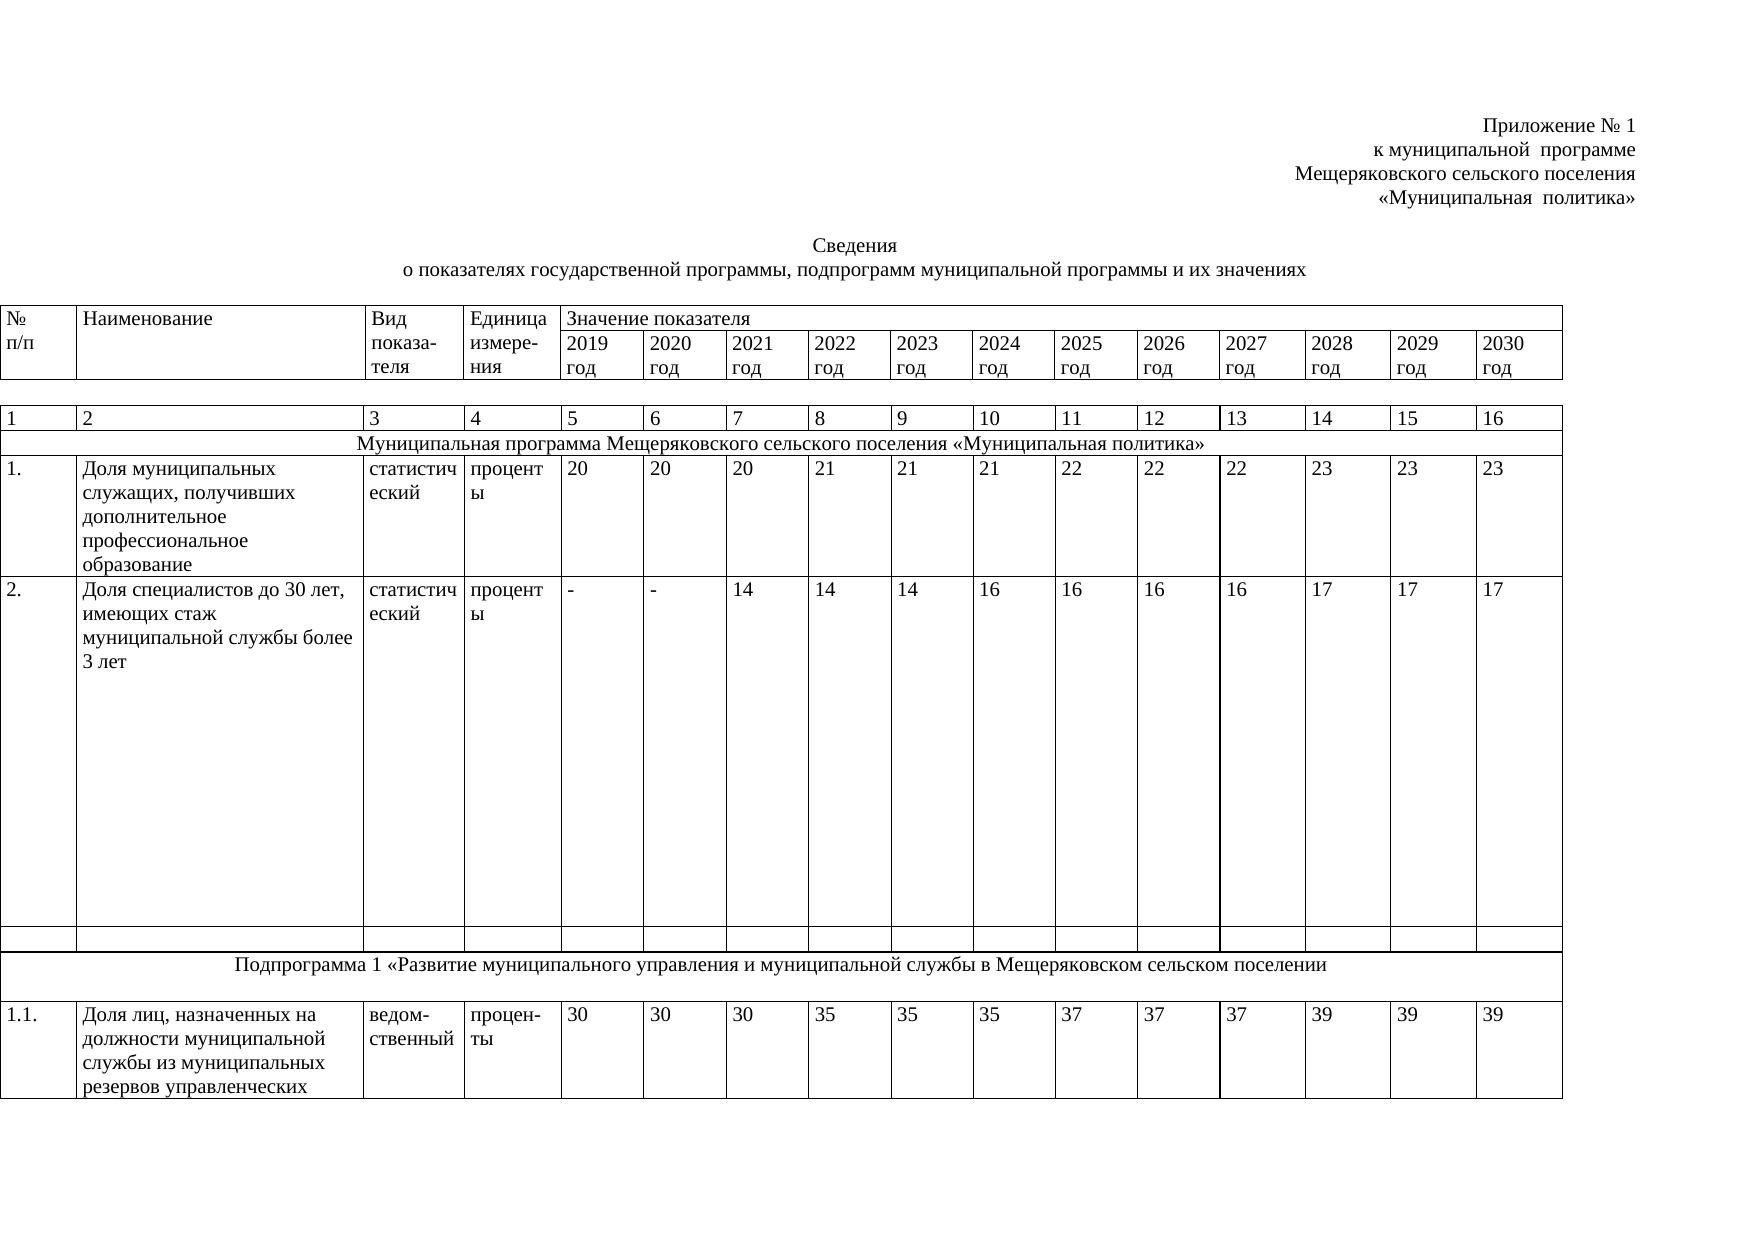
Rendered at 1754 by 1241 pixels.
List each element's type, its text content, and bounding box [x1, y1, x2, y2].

text к муниципальной программе [74, 137, 1636, 161]
table_cell 16 [1221, 577, 1305, 926]
text «Муниципальная политика» [74, 185, 1636, 209]
table_cell 2027 год [1220, 331, 1305, 379]
table_cell [892, 927, 973, 951]
table_cell 2029 год [1391, 331, 1476, 379]
table_cell 23 [1306, 456, 1390, 576]
table_cell 17 [1306, 577, 1390, 926]
table_cell 35 [974, 1002, 1055, 1098]
table_cell - [644, 577, 726, 926]
table_cell [562, 927, 643, 951]
table_header Наименование [77, 306, 365, 379]
table_cell 2026 год [1138, 331, 1219, 379]
table_cell проценты [465, 456, 561, 576]
table_cell [809, 927, 891, 951]
table_cell [727, 927, 808, 951]
table_header 2 [77, 406, 363, 429]
table_cell Подпрограмма 1 «Развитие муниципального управления и муниципальной службы в Мещеряковском сельском поселении [1, 953, 1562, 1001]
table_cell 16 [974, 577, 1055, 926]
table_cell [644, 927, 726, 951]
table_cell 37 [1056, 1002, 1137, 1098]
table_header 12 [1138, 406, 1219, 429]
table_header № п/п [1, 306, 76, 379]
table_header Значение показателя [561, 306, 1562, 330]
table_cell 14 [892, 577, 973, 926]
table_cell 22 [1221, 456, 1305, 576]
table_header 13 [1221, 406, 1305, 429]
table_header Единица измерения [464, 306, 560, 379]
table_cell 2022 год [809, 331, 890, 379]
table_cell 23 [1391, 456, 1476, 576]
table_cell [1138, 927, 1219, 951]
table_cell статистический [364, 456, 464, 576]
table_cell 2025 год [1055, 331, 1137, 379]
table_header 10 [974, 406, 1055, 429]
table_cell 2030 год [1477, 331, 1562, 379]
table_cell ведом-ственный [364, 1002, 464, 1098]
table_header Вид показа-теля [366, 306, 463, 379]
table_cell 2028 год [1306, 331, 1390, 379]
table_cell 22 [1056, 456, 1137, 576]
table_header 3 [364, 406, 464, 429]
table_cell [364, 927, 464, 951]
table_cell 16 [1056, 577, 1137, 926]
table_cell [1477, 927, 1562, 951]
table_cell 1. [1, 456, 76, 576]
table_cell 30 [727, 1002, 808, 1098]
table_cell 22 [1138, 456, 1219, 576]
table_header 11 [1056, 406, 1137, 429]
table_cell 21 [892, 456, 973, 576]
table_cell [1306, 927, 1390, 951]
table_cell 30 [644, 1002, 726, 1098]
table_cell 17 [1391, 577, 1476, 926]
text о показателях государственной программы, подпрограмм муниципальной программы и их значениях [74, 257, 1636, 281]
table_cell Доля специалистов до 30 лет, имеющих стаж муниципальной службы более 3 лет [77, 577, 363, 926]
table_cell 30 [562, 1002, 643, 1098]
table_cell 39 [1477, 1002, 1562, 1098]
table_cell 20 [562, 456, 643, 576]
table_cell 16 [1138, 577, 1219, 926]
table_header 16 [1477, 406, 1562, 429]
table_cell 2021 год [727, 331, 808, 379]
table_header 4 [465, 406, 561, 429]
table_cell 2020 год [644, 331, 726, 379]
table_cell 20 [644, 456, 726, 576]
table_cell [77, 1002, 363, 1098]
table_header 6 [644, 406, 726, 429]
table_header 14 [1306, 406, 1390, 429]
table_header 7 [727, 406, 808, 429]
table_cell 14 [727, 577, 808, 926]
table_cell 2024 год [973, 331, 1054, 379]
table_cell [465, 927, 561, 951]
table_cell 21 [809, 456, 891, 576]
table_cell 14 [809, 577, 891, 926]
table_cell 1.1. [1, 1002, 76, 1098]
table_cell 37 [1221, 1002, 1305, 1098]
table_cell [77, 927, 363, 951]
table_cell 2019 год [561, 331, 643, 379]
text Приложение № 1 [74, 113, 1636, 137]
table_cell процен-ты [465, 1002, 561, 1098]
table_header 9 [892, 406, 973, 429]
table_cell - [562, 577, 643, 926]
table_cell 39 [1306, 1002, 1390, 1098]
table_header 15 [1391, 406, 1476, 429]
table_cell 23 [1477, 456, 1562, 576]
table_cell 39 [1391, 1002, 1476, 1098]
text Сведения [74, 233, 1636, 257]
table_cell 17 [1477, 577, 1562, 926]
table_cell 2023 год [891, 331, 972, 379]
table_cell 2. [1, 577, 76, 926]
table_cell 37 [1138, 1002, 1219, 1098]
table_cell Доля муниципальных служащих, получивших дополнительное профессиональное образование [77, 456, 363, 576]
table_cell 20 [727, 456, 808, 576]
table_cell [1, 927, 76, 951]
table_cell 35 [809, 1002, 891, 1098]
table_cell [974, 927, 1055, 951]
table_header 5 [562, 406, 643, 429]
table_cell 21 [974, 456, 1055, 576]
table_cell 35 [892, 1002, 973, 1098]
table_cell статистический [364, 577, 464, 926]
table_header 1 [1, 406, 76, 429]
table_cell [1391, 927, 1476, 951]
text Мещеряковского сельского поселения [74, 161, 1636, 185]
table_header 8 [809, 406, 891, 429]
table_cell Муниципальная программа Мещеряковского сельского поселения «Муниципальная политика» [1, 431, 1562, 455]
table_cell проценты [465, 577, 561, 926]
table_cell [1056, 927, 1137, 951]
table_cell [1221, 927, 1305, 951]
